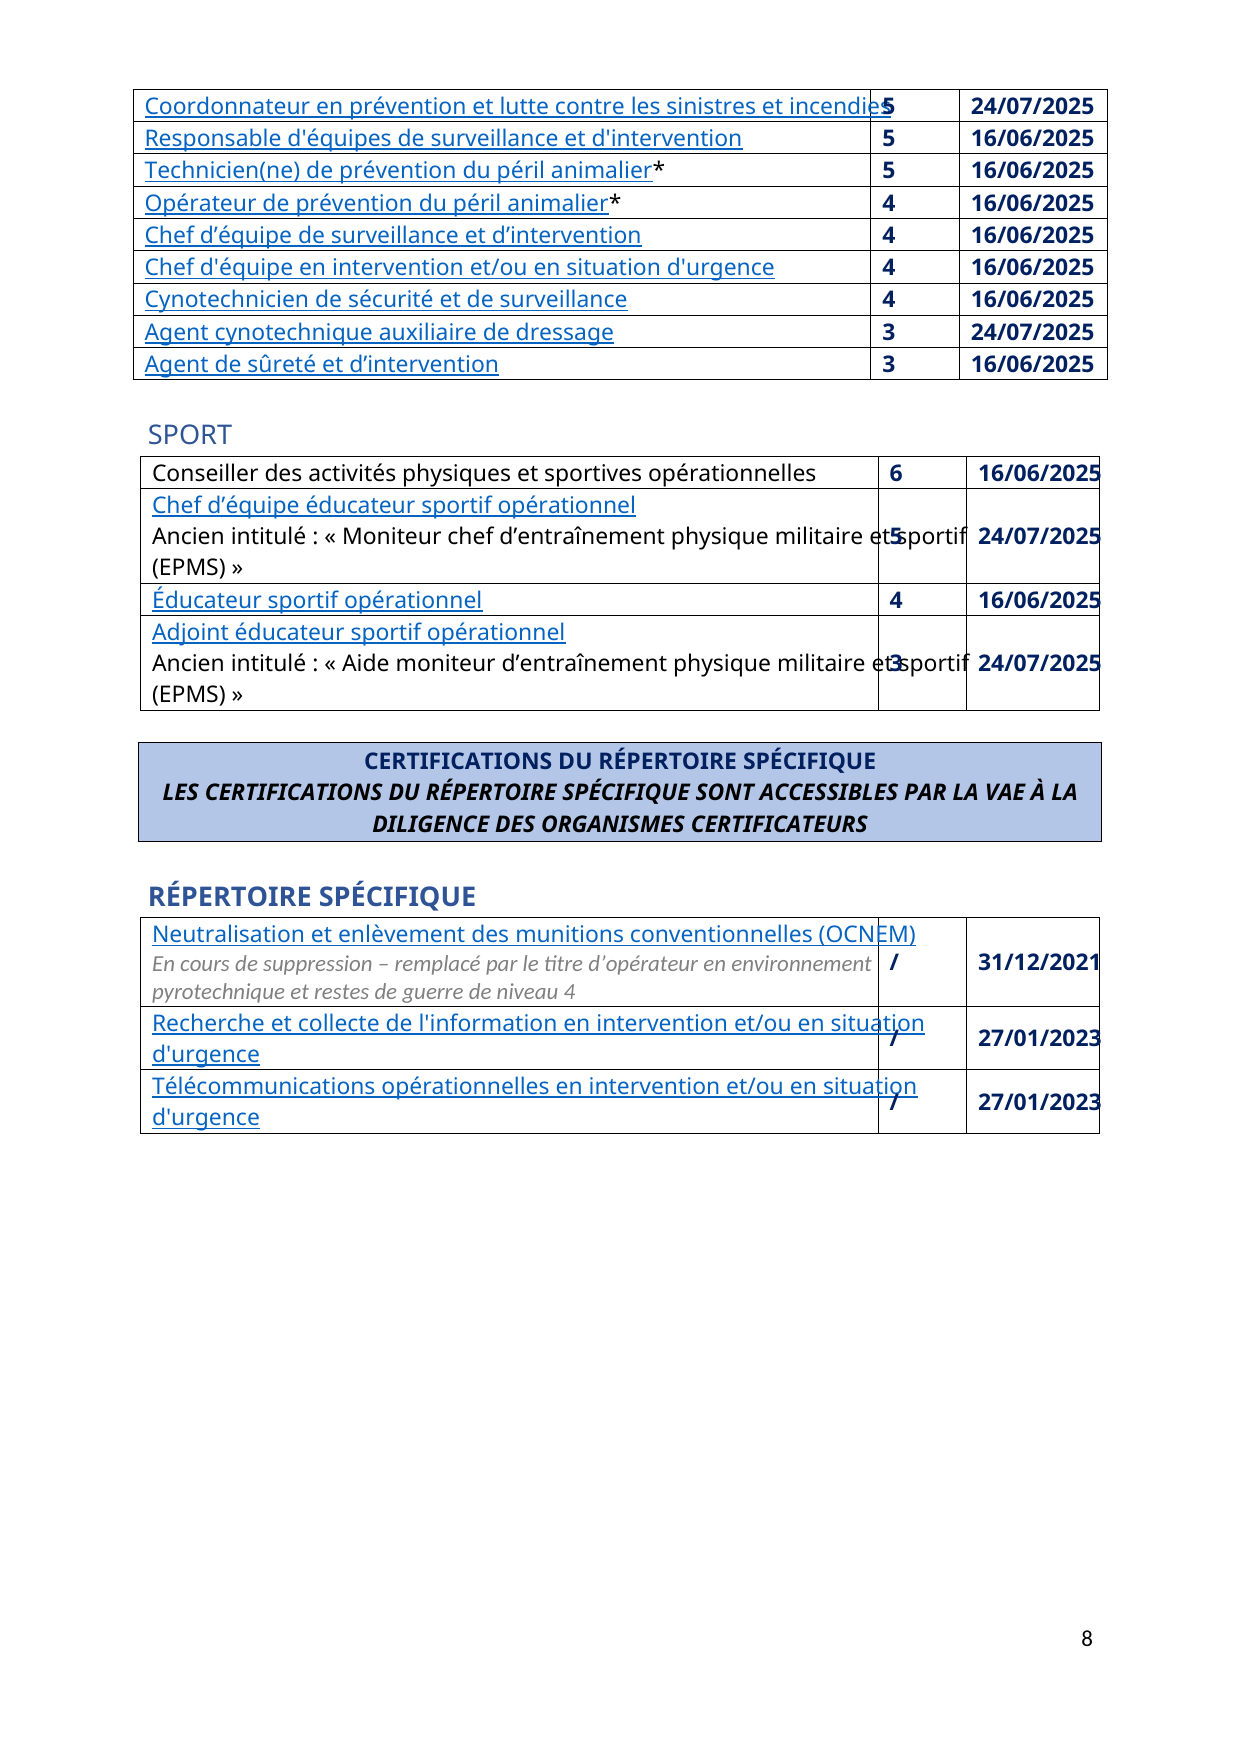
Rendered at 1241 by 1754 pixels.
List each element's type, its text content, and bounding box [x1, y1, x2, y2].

table_cell 4 [879, 584, 966, 615]
text LES CERTIFICATIONS DU RÉPERTOIRE SPÉCIFIQUE SONT ACCESSIBLES PAR LA VAE À LA DILIGENCE DES ORGANISMES CERTIFICATEURS [139, 773, 1101, 841]
table_cell 16/06/2025 [960, 284, 1107, 315]
table_cell Responsable d'équipes de surveillance et d'intervention [134, 122, 870, 153]
table_cell 5 [871, 122, 959, 153]
table_cell Éducateur sportif opérationnel [141, 584, 878, 615]
table_cell 24/07/2025 [960, 316, 1107, 347]
table_cell Cynotechnicien de sécurité et de surveillance [134, 284, 870, 315]
table_cell Chef d’équipe éducateur sportif opérationnel Ancien intitulé : « Moniteur chef d’entraînement physique militaire et sportif (EPMS) » [141, 489, 878, 583]
subtitle SPORT [148, 416, 1093, 453]
table_cell / [879, 1070, 966, 1133]
table_cell 4 [871, 251, 959, 282]
table_cell 4 [871, 187, 959, 218]
table_cell Agent de sûreté et d’intervention [134, 348, 870, 379]
table_cell 3 [879, 616, 966, 710]
table_cell Chef d’équipe de surveillance et d’intervention [134, 219, 870, 250]
table_header Conseiller des activités physiques et sportives opérationnelles [141, 457, 878, 488]
text CERTIFICATIONS DU RÉPERTOIRE SPÉCIFIQUE [139, 743, 1101, 773]
table_header Neutralisation et enlèvement des munitions conventionnelles (OCNEM) En cours de suppression – remplacé par le titre d’opérateur en environnement pyrotechnique et restes de guerre de niveau 4 [141, 918, 878, 1006]
table_cell 16/06/2025 [960, 219, 1107, 250]
table_cell 16/06/2025 [967, 584, 1099, 615]
subtitle RÉPERTOIRE SPÉCIFIQUE [148, 877, 1093, 914]
table_cell 5 [871, 154, 959, 186]
table_cell 4 [871, 219, 959, 250]
table_cell 5 [871, 90, 959, 121]
table_cell 16/06/2025 [960, 187, 1107, 218]
table_cell Technicien(ne) de prévention du péril animalier* [134, 154, 870, 186]
table_cell Chef d'équipe en intervention et/ou en situation d'urgence [134, 251, 870, 282]
table_cell 3 [871, 348, 959, 379]
table_cell / [879, 1007, 966, 1069]
table_cell 3 [871, 316, 959, 347]
table_cell 4 [871, 284, 959, 315]
table_cell Télécommunications opérationnelles en intervention et/ou en situation d'urgence [141, 1070, 878, 1133]
table_cell 27/01/2023 [967, 1070, 1099, 1133]
table_cell 27/01/2023 [967, 1007, 1099, 1069]
table_cell Recherche et collecte de l'information en intervention et/ou en situation d'urgence [141, 1007, 878, 1069]
table_header / [879, 918, 966, 1006]
table_cell 16/06/2025 [960, 251, 1107, 282]
table_header 6 [879, 457, 966, 488]
table_cell Adjoint éducateur sportif opérationnel Ancien intitulé : « Aide moniteur d’entraînement physique militaire et sportif (EPMS) » [141, 616, 878, 710]
table_cell Opérateur de prévention du péril animalier* [134, 187, 870, 218]
table_header 16/06/2025 [967, 457, 1099, 488]
table_cell 24/07/2025 [967, 616, 1099, 710]
table_cell 5 [879, 489, 966, 583]
table_cell Agent cynotechnique auxiliaire de dressage [134, 316, 870, 347]
table_cell 16/06/2025 [960, 348, 1107, 379]
table_cell 16/06/2025 [960, 154, 1107, 186]
table_cell 16/06/2025 [960, 122, 1107, 153]
table_cell 24/07/2025 [967, 489, 1099, 583]
table_cell 24/07/2025 [960, 90, 1107, 121]
table_header 31/12/2021 [967, 918, 1099, 1006]
table_cell Coordonnateur en prévention et lutte contre les sinistres et incendies [134, 90, 870, 121]
